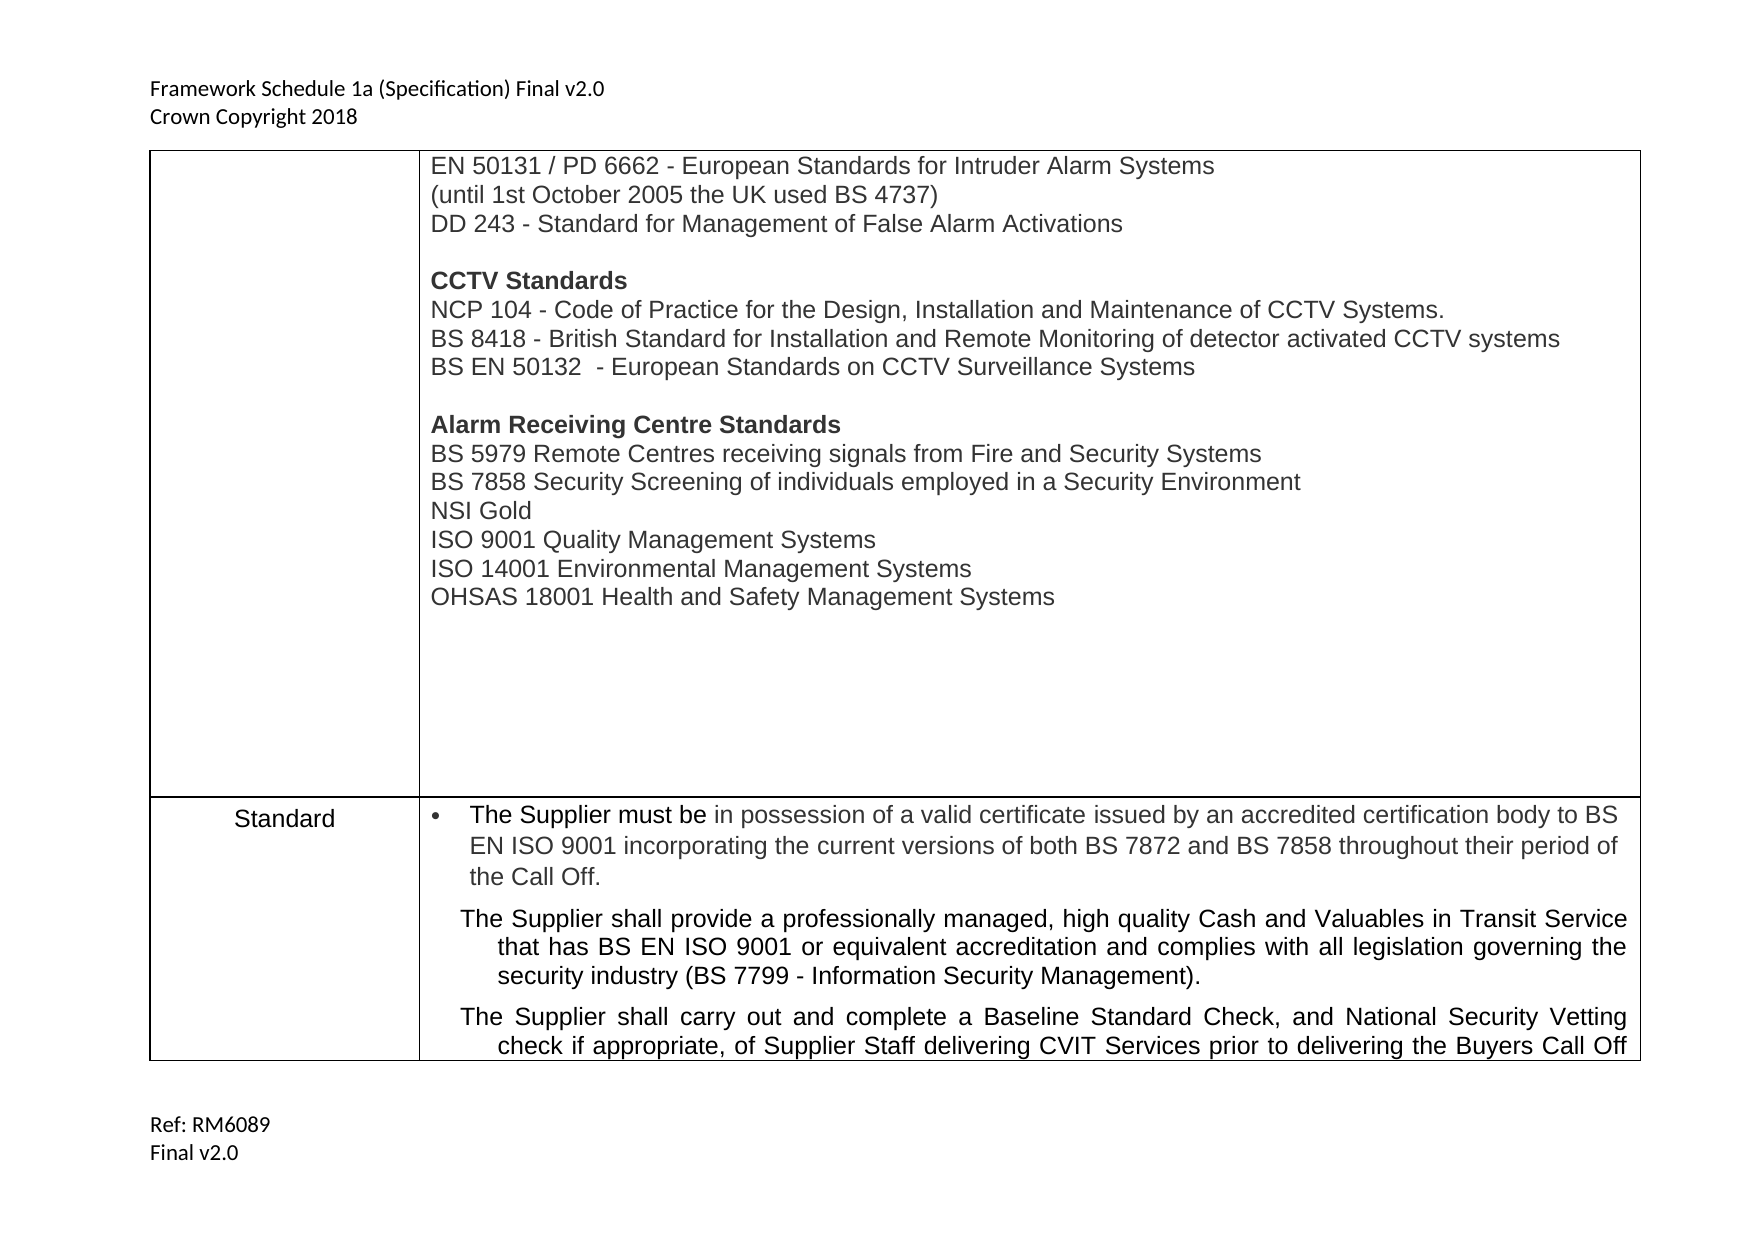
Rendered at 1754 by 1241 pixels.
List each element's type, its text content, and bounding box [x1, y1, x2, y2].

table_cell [151, 151, 419, 796]
table_cell Standard [151, 798, 419, 1060]
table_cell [420, 151, 1640, 796]
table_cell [420, 798, 1640, 1060]
